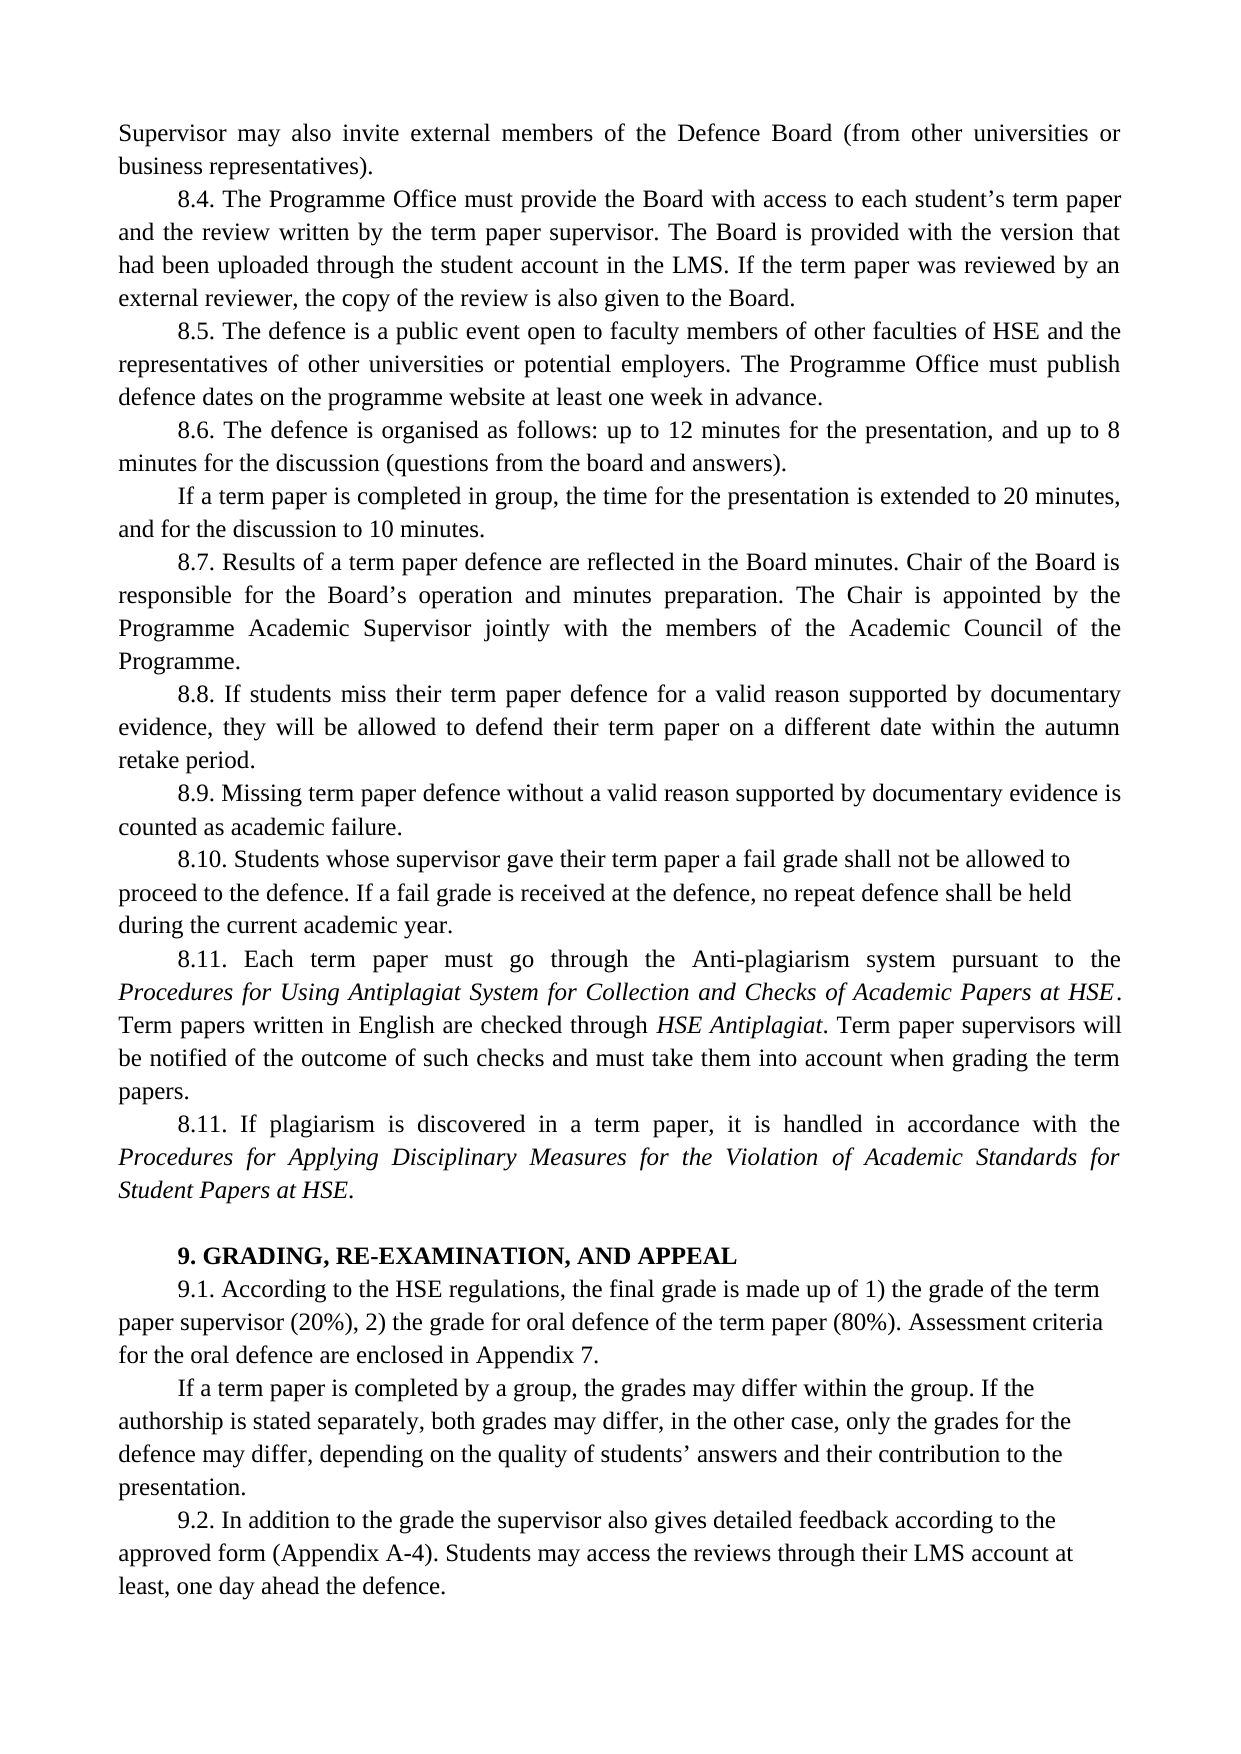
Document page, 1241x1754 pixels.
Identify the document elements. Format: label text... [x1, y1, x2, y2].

text 8.10. Students whose supervisor gave their term paper a fail grade shall not be allowed to proceed to the defence. If a fail grade is received at the defence, no repeat defence shall be held during the current academic year. [118, 844, 1122, 939]
text 9.2. In addition to the grade the supervisor also gives detailed feedback according to the approved form (Appendix A-4). Students may access the reviews through their LMS account at least, one day ahead the defence. [118, 1505, 1122, 1600]
text If a term paper is completed by a group, the grades may differ within the group. If the authorship is stated separately, both grades may differ, in the other case, only the grades for the defence may differ, depending on the quality of students’ answers and their contribution to the presentation. [118, 1373, 1122, 1501]
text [118, 118, 1122, 180]
text 9. GRADING, RE-EXAMINATION, AND APPEAL [118, 1241, 1122, 1269]
text If a term paper is completed in group, the time for the presentation is extended to 20 minutes, and for the discussion to 10 minutes. [118, 481, 1122, 543]
text 9.1. According to the HSE regulations, the final grade is made up of 1) the grade of the term paper supervisor (20%), 2) the grade for oral defence of the term paper (80%). Assessment criteria for the oral defence are enclosed in Appendix 7. [118, 1274, 1122, 1369]
text 8.6. The defence is organised as follows: up to 12 minutes for the presentation, and up to 8 minutes for the discussion (questions from the board and answers). [118, 415, 1122, 477]
text 8.9. Missing term paper defence without a valid reason supported by documentary evidence is counted as academic failure. [118, 778, 1122, 840]
text 8.7. Results of a term paper defence are reflected in the Board minutes. Chair of the Board is responsible for the Board’s operation and minutes preparation. The Chair is appointed by the Programme Academic Supervisor jointly with the members of the Academic Council of the Programme. [118, 547, 1122, 675]
text 8.11. If plagiarism is discovered in a term paper, it is handled in accordance with the Procedures for Applying Disciplinary Measures for the Violation of Academic Standards for Student Papers at HSE. [118, 1109, 1122, 1203]
text 8.11. Each term paper must go through the Anti-plagiarism system pursuant to the Procedures for Using Antiplagiat System for Collection and Checks of Academic Papers at HSE. Term papers written in English are checked through HSE Antiplagiat. Term paper supervisors will be notified of the outcome of such checks and must take them into account when grading the term papers. [118, 944, 1122, 1104]
text 8.4. The Programme Office must provide the Board with access to each student’s term paper and the review written by the term paper supervisor. The Board is provided with the version that had been uploaded through the student account in the LMS. If the term paper was reviewed by an external reviewer, the copy of the review is also given to the Board. [118, 184, 1122, 312]
text 8.5. The defence is a public event open to faculty members of other faculties of HSE and the representatives of other universities or potential employers. The Programme Office must publish defence dates on the programme website at least one week in advance. [118, 316, 1122, 411]
text 8.8. If students miss their term paper defence for a valid reason supported by documentary evidence, they will be allowed to defend their term paper on a different date within the autumn retake period. [118, 679, 1122, 774]
